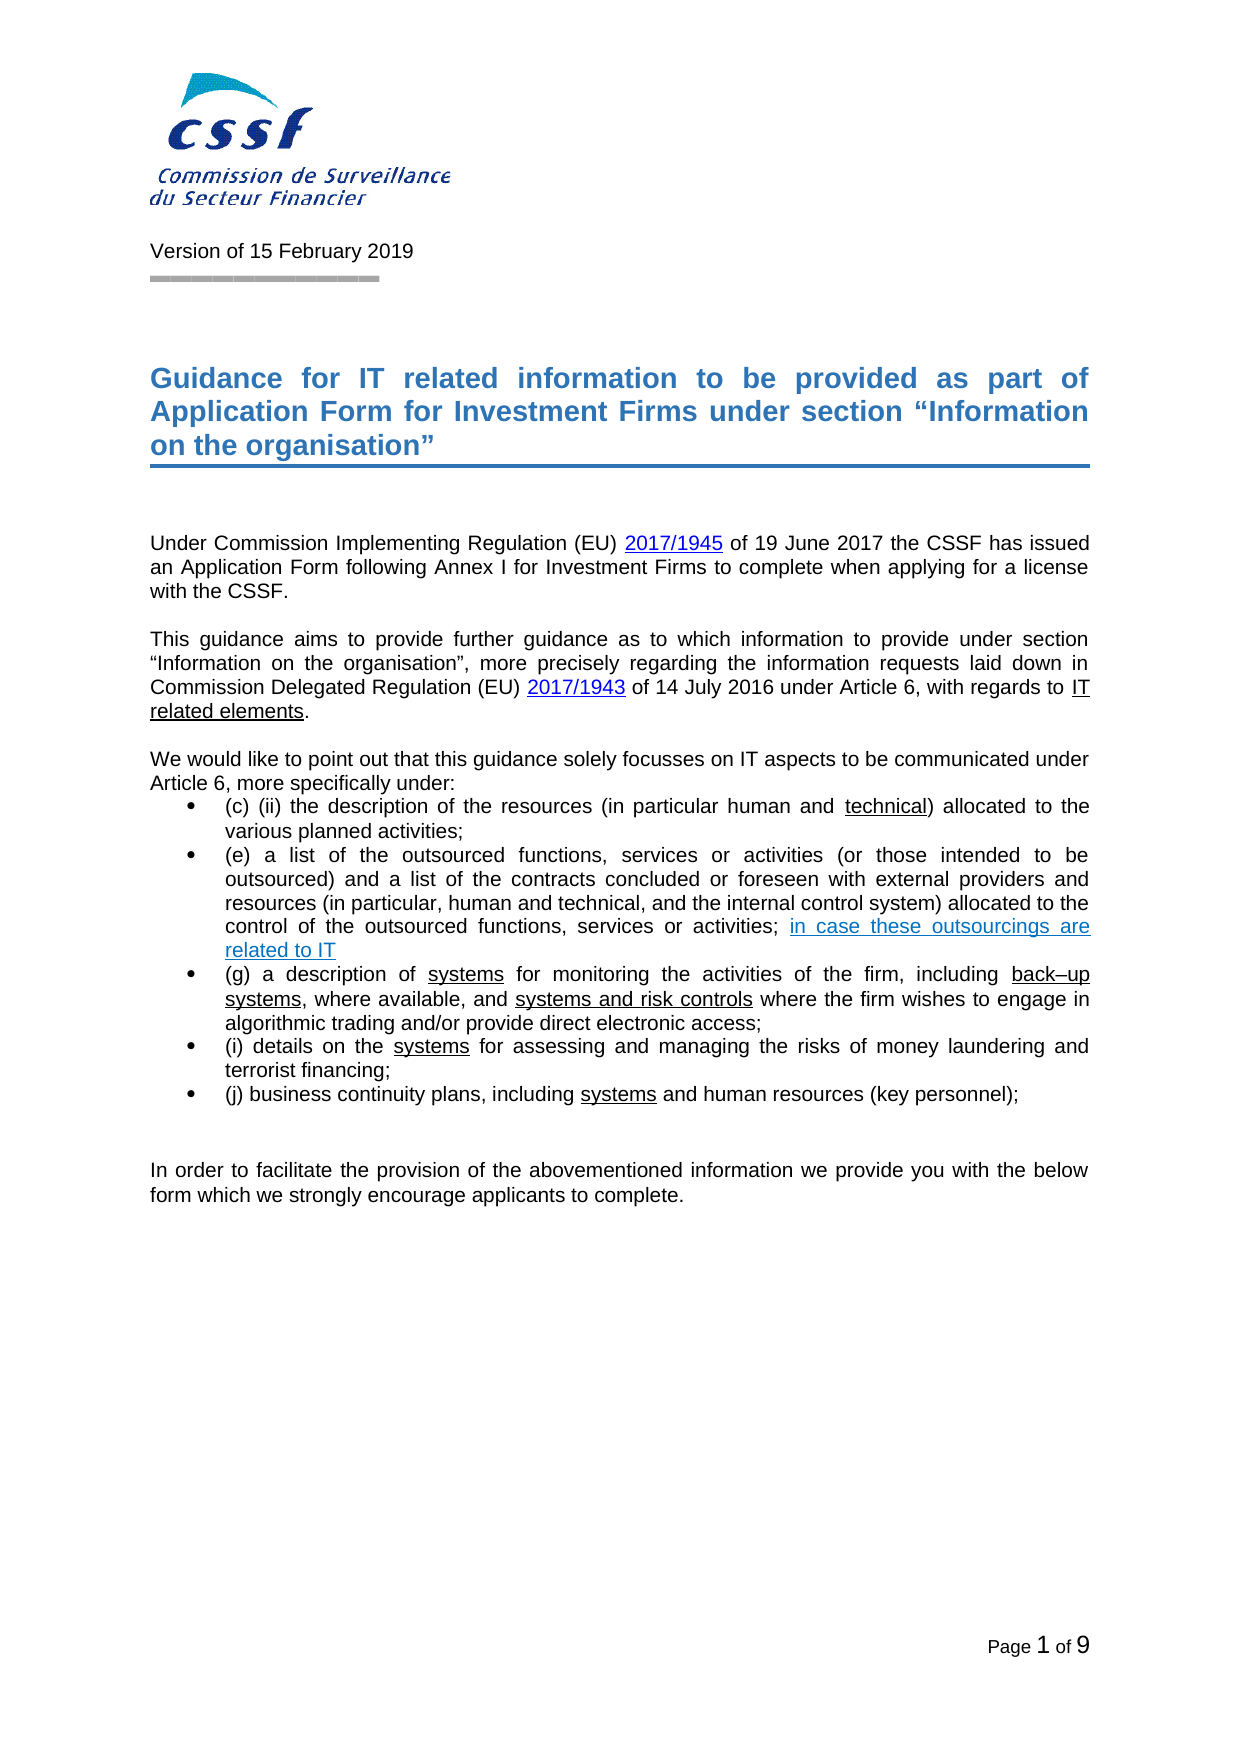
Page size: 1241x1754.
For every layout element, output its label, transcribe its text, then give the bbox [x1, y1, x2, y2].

text ▬▬▬▬▬▬▬▬▬▬▬ [150, 263, 1090, 287]
list (c) (ii) the description of the resources (in particular human and technical) allocated to the various planned activities; [187, 794, 1090, 842]
text In order to facilitate the provision of the abovementioned information we provide you with the below form which we strongly encourage applicants to complete. [150, 1156, 1090, 1206]
list (i) details on the systems for assessing and managing the risks of money laundering and terrorist financing; [187, 1034, 1090, 1082]
list (j) business continuity plans, including systems and human resources (key personnel); [187, 1082, 1090, 1106]
text This guidance aims to provide further guidance as to which information to provide under section “Information on the organisation”, more precisely regarding the information requests laid down in Commission Delegated Regulation (EU) 2017/1943 of 14 July 2016 under Article 6, with regards to IT related elements. [150, 627, 1090, 722]
list (e) a list of the outsourced functions, services or activities (or those intended to be outsourced) and a list of the contracts concluded or foreseen with external providers and resources (in particular, human and technical, and the internal control system) allocated to the control of the outsourced functions, services or activities; in case these outsourcings are related to IT [187, 842, 1090, 962]
subtitle Guidance for IT related information to be provided as part of Application Form for Investment Firms under section “Information on the organisation” [150, 361, 1090, 464]
picture [150, 73, 451, 205]
text Under Commission Implementing Regulation (EU) 2017/1945 of 19 June 2017 the CSSF has issued an Application Form following Annex I for Investment Firms to complete when applying for a license with the CSSF. [150, 531, 1090, 603]
list (g) a description of systems for monitoring the activities of the firm, including back–up systems, where available, and systems and risk controls where the firm wishes to engage in algorithmic trading and/or provide direct electronic access; [187, 962, 1090, 1034]
text We would like to point out that this guidance solely focusses on IT aspects to be communicated under Article 6, more specifically under: [150, 746, 1090, 794]
text Version of 15 February 2019 [150, 239, 1090, 263]
